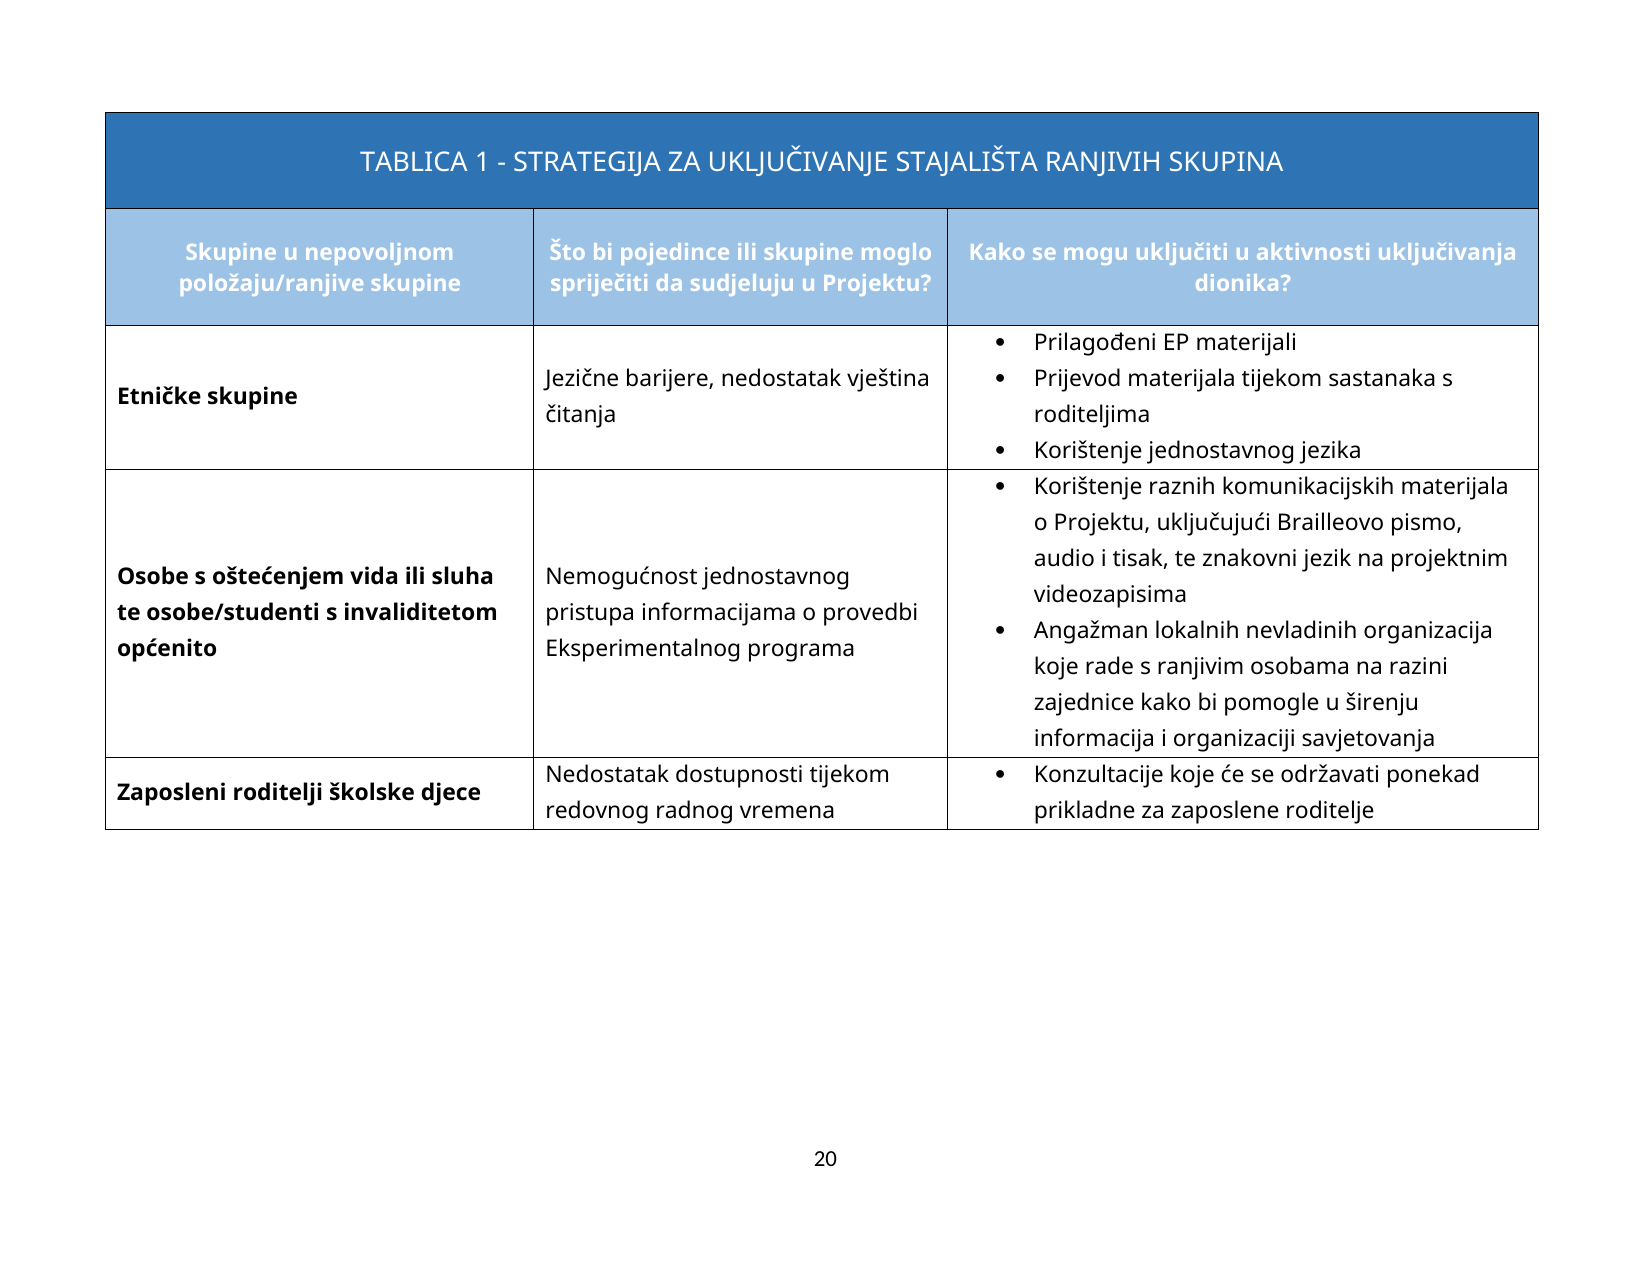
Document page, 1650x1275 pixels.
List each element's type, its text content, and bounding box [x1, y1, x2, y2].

table_cell Što bi pojedince ili skupine moglo spriječiti da sudjeluju u Projektu? [534, 209, 947, 325]
table_cell Konzultacije koje će se održavati ponekad prikladne za zaposlene roditelje [948, 758, 1538, 829]
table_cell Kako se mogu uključiti u aktivnosti uključivanja dionika? [948, 209, 1538, 325]
table_cell Prilagođeni EP materijali Prijevod materijala tijekom sastanaka s roditeljima Korištenje jednostavnog jezika [948, 326, 1538, 469]
table_cell Korištenje raznih komunikacijskih materijala o Projektu, uključujući Brailleovo pismo, audio i tisak, te znakovni jezik na projektnim videozapisima Angažman lokalnih nevladinih organizacija koje rade s ranjivim osobama na razini zajednice kako bi pomogle u širenju informacija i organizaciji savjetovanja [948, 470, 1538, 757]
table_cell Nemogućnost jednostavnog pristupa informacijama o provedbi Eksperimentalnog programa [534, 470, 947, 757]
table_cell Nedostatak dostupnosti tijekom redovnog radnog vremena [534, 758, 947, 829]
table_cell Etničke skupine [106, 326, 533, 469]
table_cell Skupine u nepovoljnom položaju/ranjive skupine [106, 209, 533, 325]
table_cell Jezične barijere, nedostatak vještina čitanja [534, 326, 947, 469]
table_cell Zaposleni roditelji školske djece [106, 758, 533, 829]
table_cell Osobe s oštećenjem vida ili sluha te osobe/studenti s invaliditetom općenito [106, 470, 533, 757]
